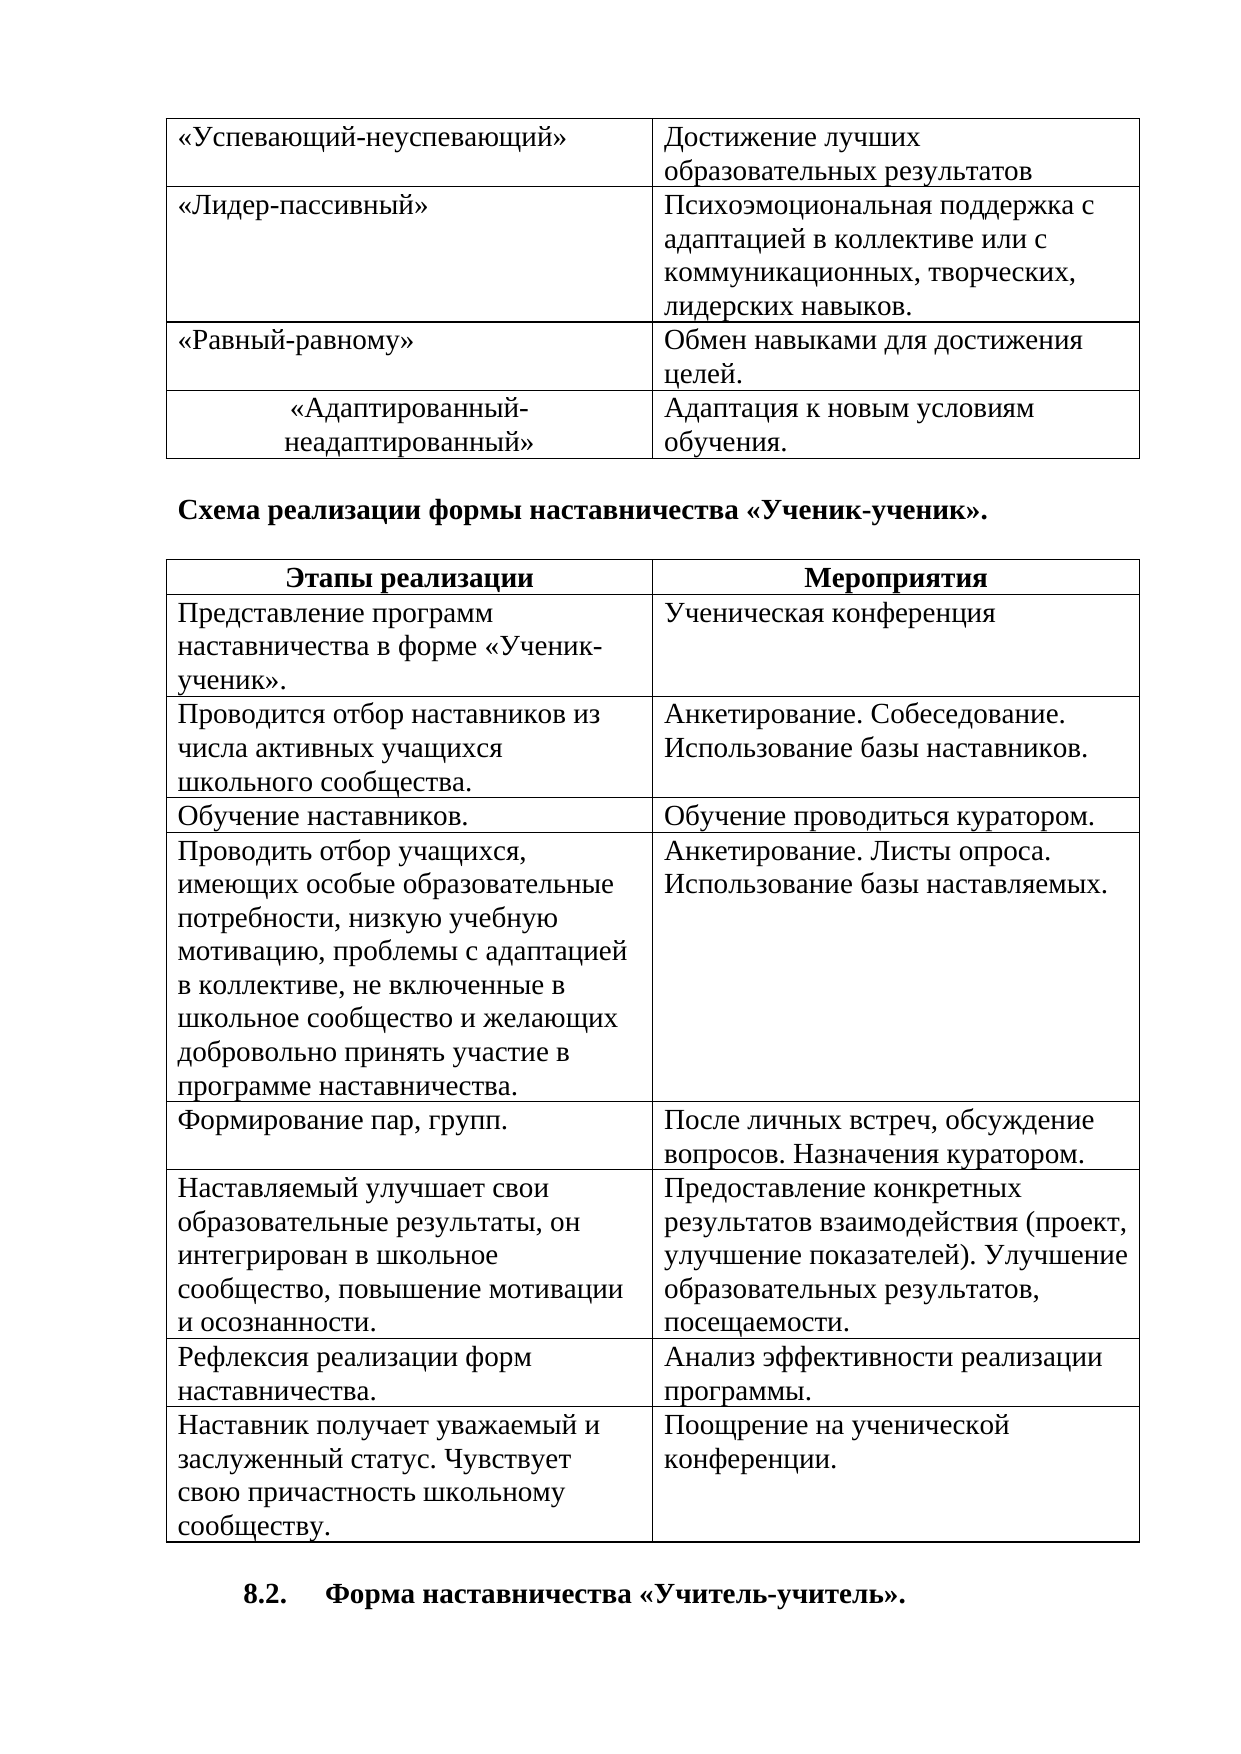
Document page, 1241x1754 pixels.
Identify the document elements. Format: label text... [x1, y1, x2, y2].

table_cell «Равный-равному» [167, 323, 652, 389]
table_cell Анкетирование. Листы опроса. Использование базы наставляемых. [653, 833, 1139, 1101]
table_cell Анализ эффективности реализации программы. [653, 1339, 1139, 1406]
table_cell Обучение проводиться куратором. [653, 798, 1139, 832]
table_cell Формирование пар, групп. [167, 1102, 652, 1169]
table_cell Поощрение на ученической конференции. [653, 1407, 1139, 1541]
table_cell После личных встреч, обсуждение вопросов. Назначения куратором. [653, 1102, 1139, 1169]
table_cell Проводится отбор наставников из числа активных учащихся школьного сообщества. [167, 697, 652, 797]
table_cell Наставляемый улучшает свои образовательные результаты, он интегрирован в школьное сообщество, повышение мотивации и осознанности. [167, 1170, 652, 1338]
table_cell Предоставление конкретных результатов взаимодействия (проект, улучшение показателей). Улучшение образовательных результатов, посещаемости. [653, 1170, 1139, 1338]
table_cell Обмен навыками для достижения целей. [653, 323, 1139, 389]
text Схема реализации формы наставничества «Ученик-ученик». [177, 492, 1152, 526]
table_cell Адаптация к новым условиям обучения. [653, 391, 1139, 458]
table_cell Рефлексия реализации форм наставничества. [167, 1339, 652, 1406]
table_cell Анкетирование. Собеседование. Использование базы наставников. [653, 697, 1139, 797]
table_cell «Лидер-пассивный» [167, 187, 652, 321]
table_cell Обучение наставников. [167, 798, 652, 832]
table_cell Наставник получает уважаемый и заслуженный статус. Чувствует свою причастность школьному сообществу. [167, 1407, 652, 1541]
table_cell Психоэмоциональная поддержка с адаптацией в коллективе или с коммуникационных, творческих, лидерских навыков. [653, 187, 1139, 321]
table_cell «Адаптированный-неадаптированный» [167, 391, 652, 458]
table_header Этапы реализации [167, 560, 652, 594]
table_cell Проводить отбор учащихся, имеющих особые образовательные потребности, низкую учебную мотивацию, проблемы с адаптацией в коллективе, не включенные в школьное сообщество и желающих добровольно принять участие в программе наставничества. [167, 833, 652, 1101]
table_cell Представление программ наставничества в форме «Ученик-ученик». [167, 595, 652, 696]
table_cell «Успевающий-неуспевающий» [167, 119, 652, 186]
table_cell Ученическая конференция [653, 595, 1139, 696]
table_cell Достижение лучших образовательных результатов [653, 119, 1139, 186]
list Форма наставничества «Учитель-учитель». [243, 1576, 1152, 1609]
table_header Мероприятия [653, 560, 1139, 594]
